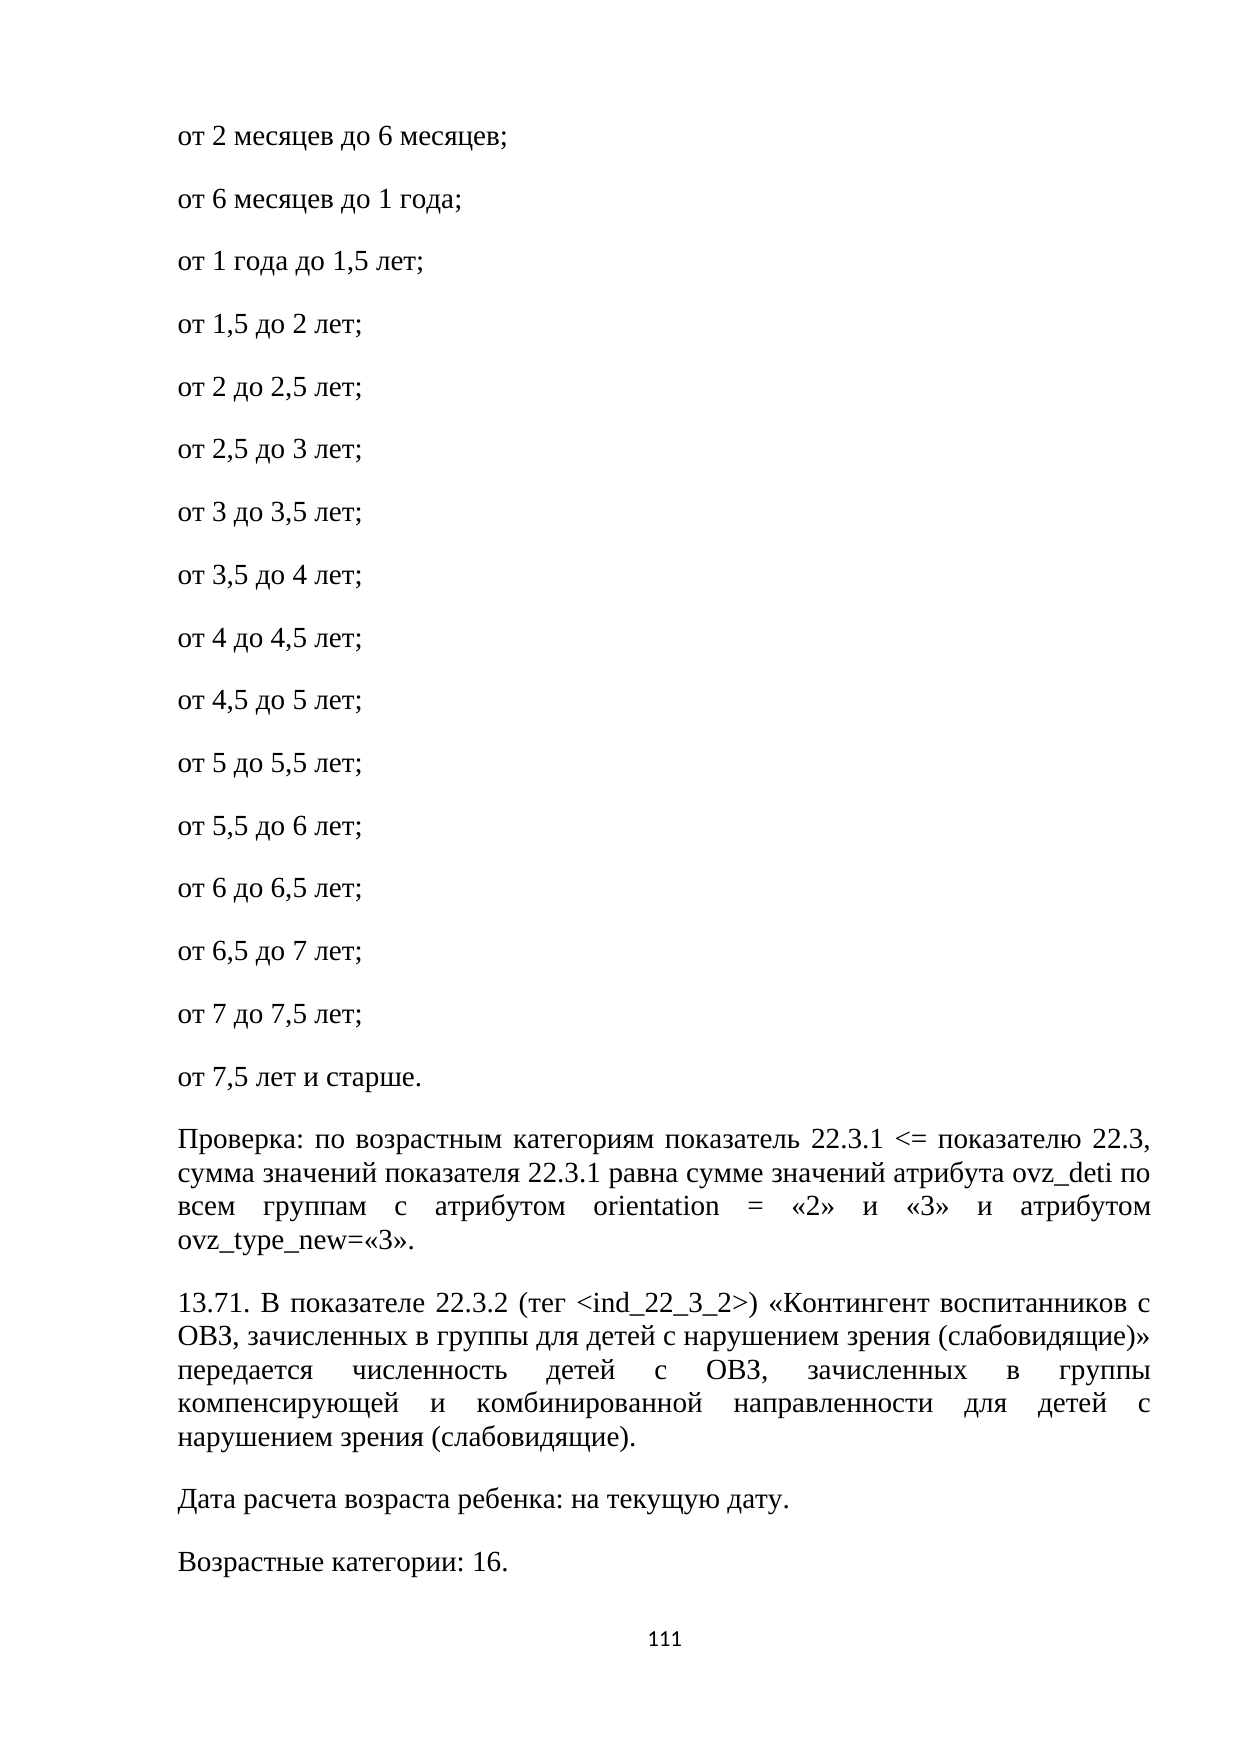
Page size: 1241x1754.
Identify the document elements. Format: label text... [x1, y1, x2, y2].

text от 2 месяцев до 6 месяцев; [177, 118, 1152, 152]
text Возрастные категории: 16. [177, 1544, 1152, 1578]
text от 3 до 3,5 лет; [177, 494, 1152, 528]
text от 6,5 до 7 лет; [177, 933, 1152, 967]
text от 4,5 до 5 лет; [177, 682, 1152, 716]
text Проверка: по возрастным категориям показатель 22.3.1 <= показателю 22.3, сумма значений показателя 22.3.1 равна сумме значений атрибута ovz_deti по всем группам с атрибутом orientation = «2» и «3» и атрибутом ovz_type_new=«3». [177, 1121, 1152, 1256]
text от 5,5 до 6 лет; [177, 808, 1152, 841]
text от 1,5 до 2 лет; [177, 306, 1152, 340]
text от 2 до 2,5 лет; [177, 369, 1152, 402]
text от 1 года до 1,5 лет; [177, 243, 1152, 277]
text от 5 до 5,5 лет; [177, 745, 1152, 779]
text от 6 до 6,5 лет; [177, 871, 1152, 904]
text от 7,5 лет и старше. [177, 1059, 1152, 1092]
text от 4 до 4,5 лет; [177, 620, 1152, 653]
text 13.71. В показателе 22.3.2 (тег <ind_22_3_2>) «Контингент воспитанников с ОВЗ, зачисленных в группы для детей с нарушением зрения (слабовидящие)» передается численность детей с ОВЗ, зачисленных в группы компенсирующей и комбинированной направленности для детей с нарушением зрения (слабовидящие). [177, 1285, 1152, 1452]
text от 7 до 7,5 лет; [177, 996, 1152, 1029]
text от 6 месяцев до 1 года; [177, 181, 1152, 214]
text Дата расчета возраста ребенка: на текущую дату. [177, 1482, 1152, 1515]
text от 3,5 до 4 лет; [177, 557, 1152, 591]
text от 2,5 до 3 лет; [177, 432, 1152, 465]
